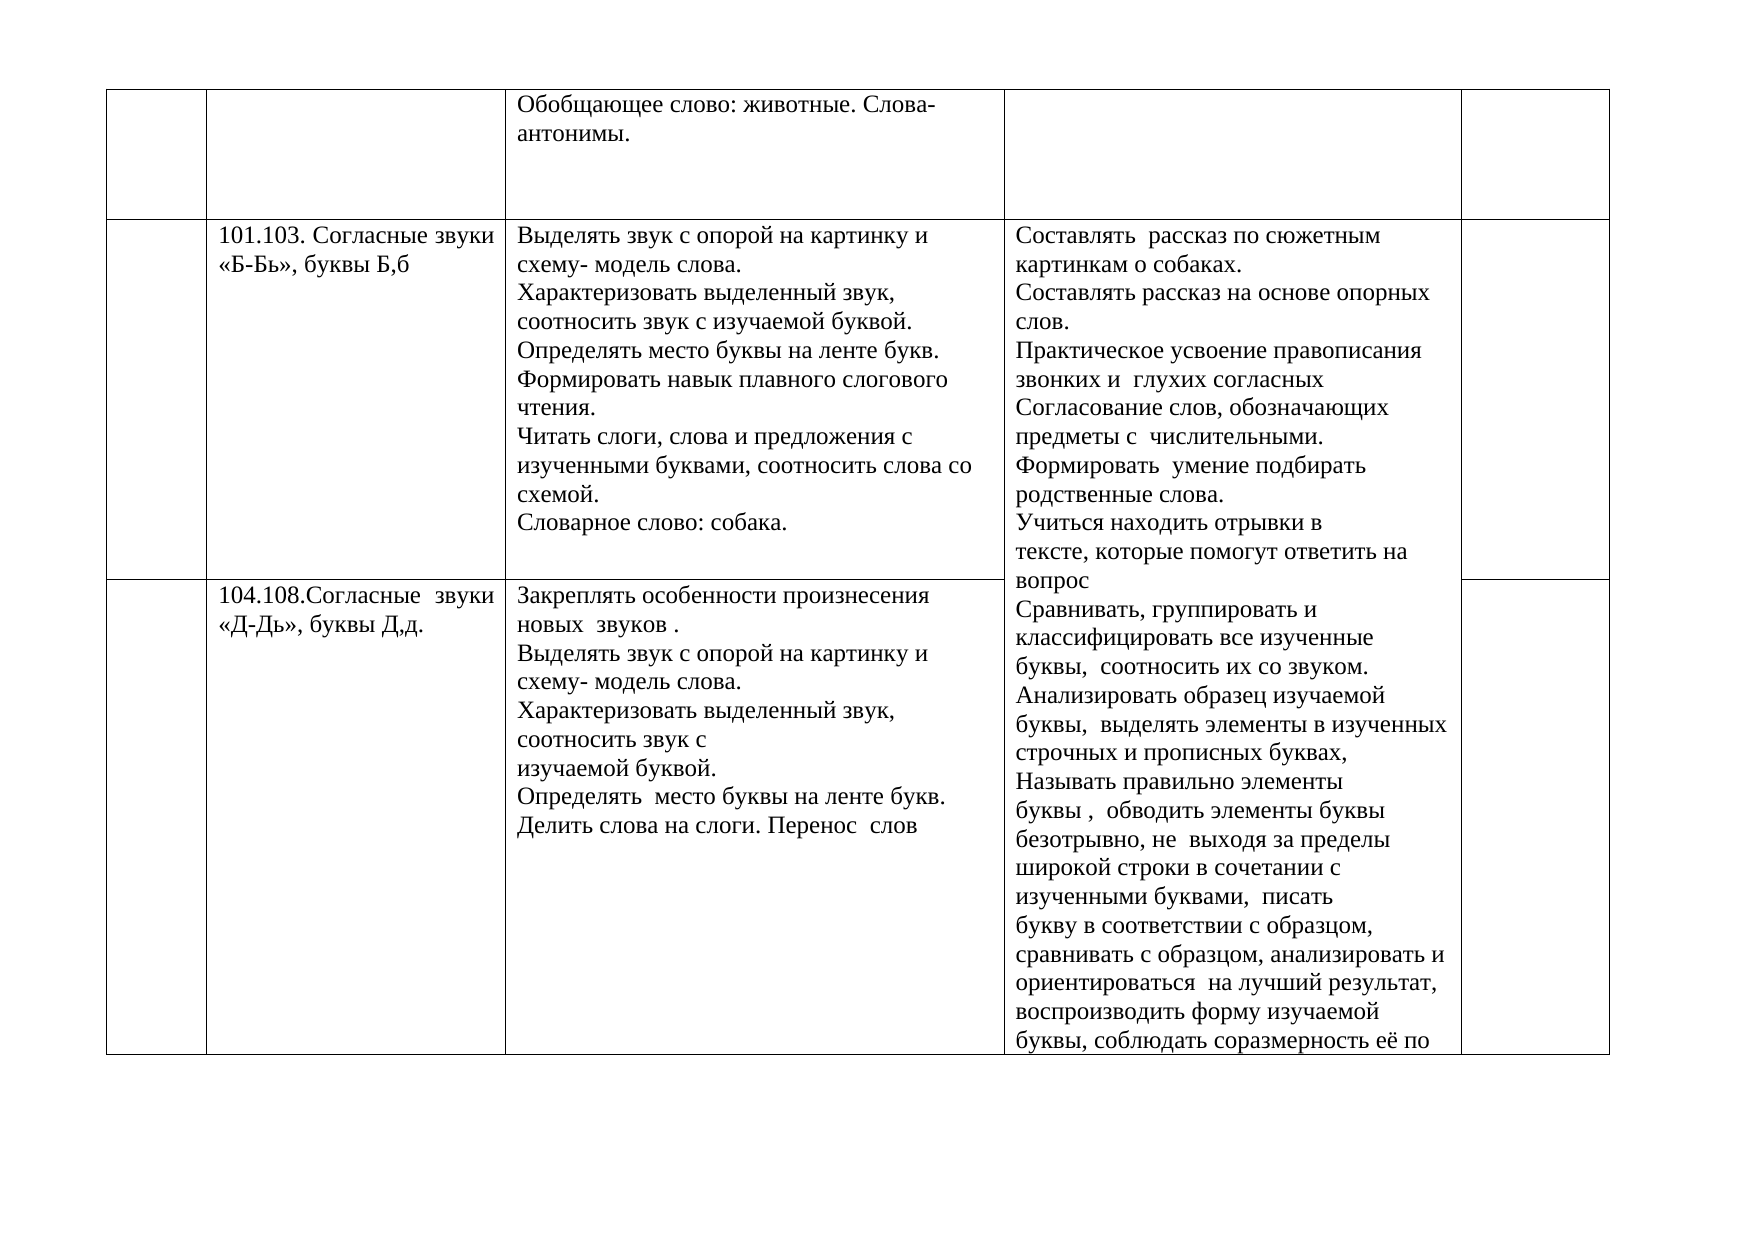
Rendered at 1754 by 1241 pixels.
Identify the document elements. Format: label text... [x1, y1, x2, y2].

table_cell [1005, 90, 1461, 219]
table_cell [107, 220, 206, 579]
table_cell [207, 90, 505, 219]
table_cell [107, 580, 206, 1054]
table_cell Выделять звук с опорой на картинку и схему- модель слова. Характеризовать выделенный звук, соотносить звук с изучаемой буквой. Определять место буквы на ленте букв. Формировать навык плавного слогового чтения. Читать слоги, слова и предложения с изученными буквами, соотносить слова со схемой. Словарное слово: собака. [506, 220, 1004, 579]
table_cell 101.103. Согласные звуки «Б-Бь», буквы Б,б [207, 220, 505, 579]
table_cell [207, 580, 505, 1054]
table_cell [1462, 90, 1609, 219]
table_cell [107, 90, 206, 219]
table_cell [1462, 580, 1609, 1054]
table_cell Составлять рассказ по сюжетным картинкам о собаках. Составлять рассказ на основе опорных слов. Практическое усвоение правописания звонких и глухих согласных Согласование слов, обозначающих предметы с числительными. Формировать умение подбирать родственные слова. Учиться находить отрывки в тексте, которые помогут ответить на вопрос Сравнивать, группировать и классифицировать все изученные буквы, соотносить их со звуком. Анализировать образец изучаемой буквы, выделять элементы в изученных строчных и прописных буквах, Называть правильно элементы буквы , обводить элементы буквы безотрывно, не выходя за пределы широкой строки в сочетании с изученными буквами, писать букву в соответствии с образцом, сравнивать с образцом, анализировать и ориентироваться на лучший результат, воспроизводить форму изучаемой буквы, соблюдать соразмерность её по высоте, ширине и наклону. Писать слоги, слова и предложения с изученными буквами Выполнять гигиенические правила письма. [1005, 220, 1461, 1054]
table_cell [506, 580, 1004, 1054]
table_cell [506, 90, 1004, 219]
table_cell [1462, 220, 1609, 579]
